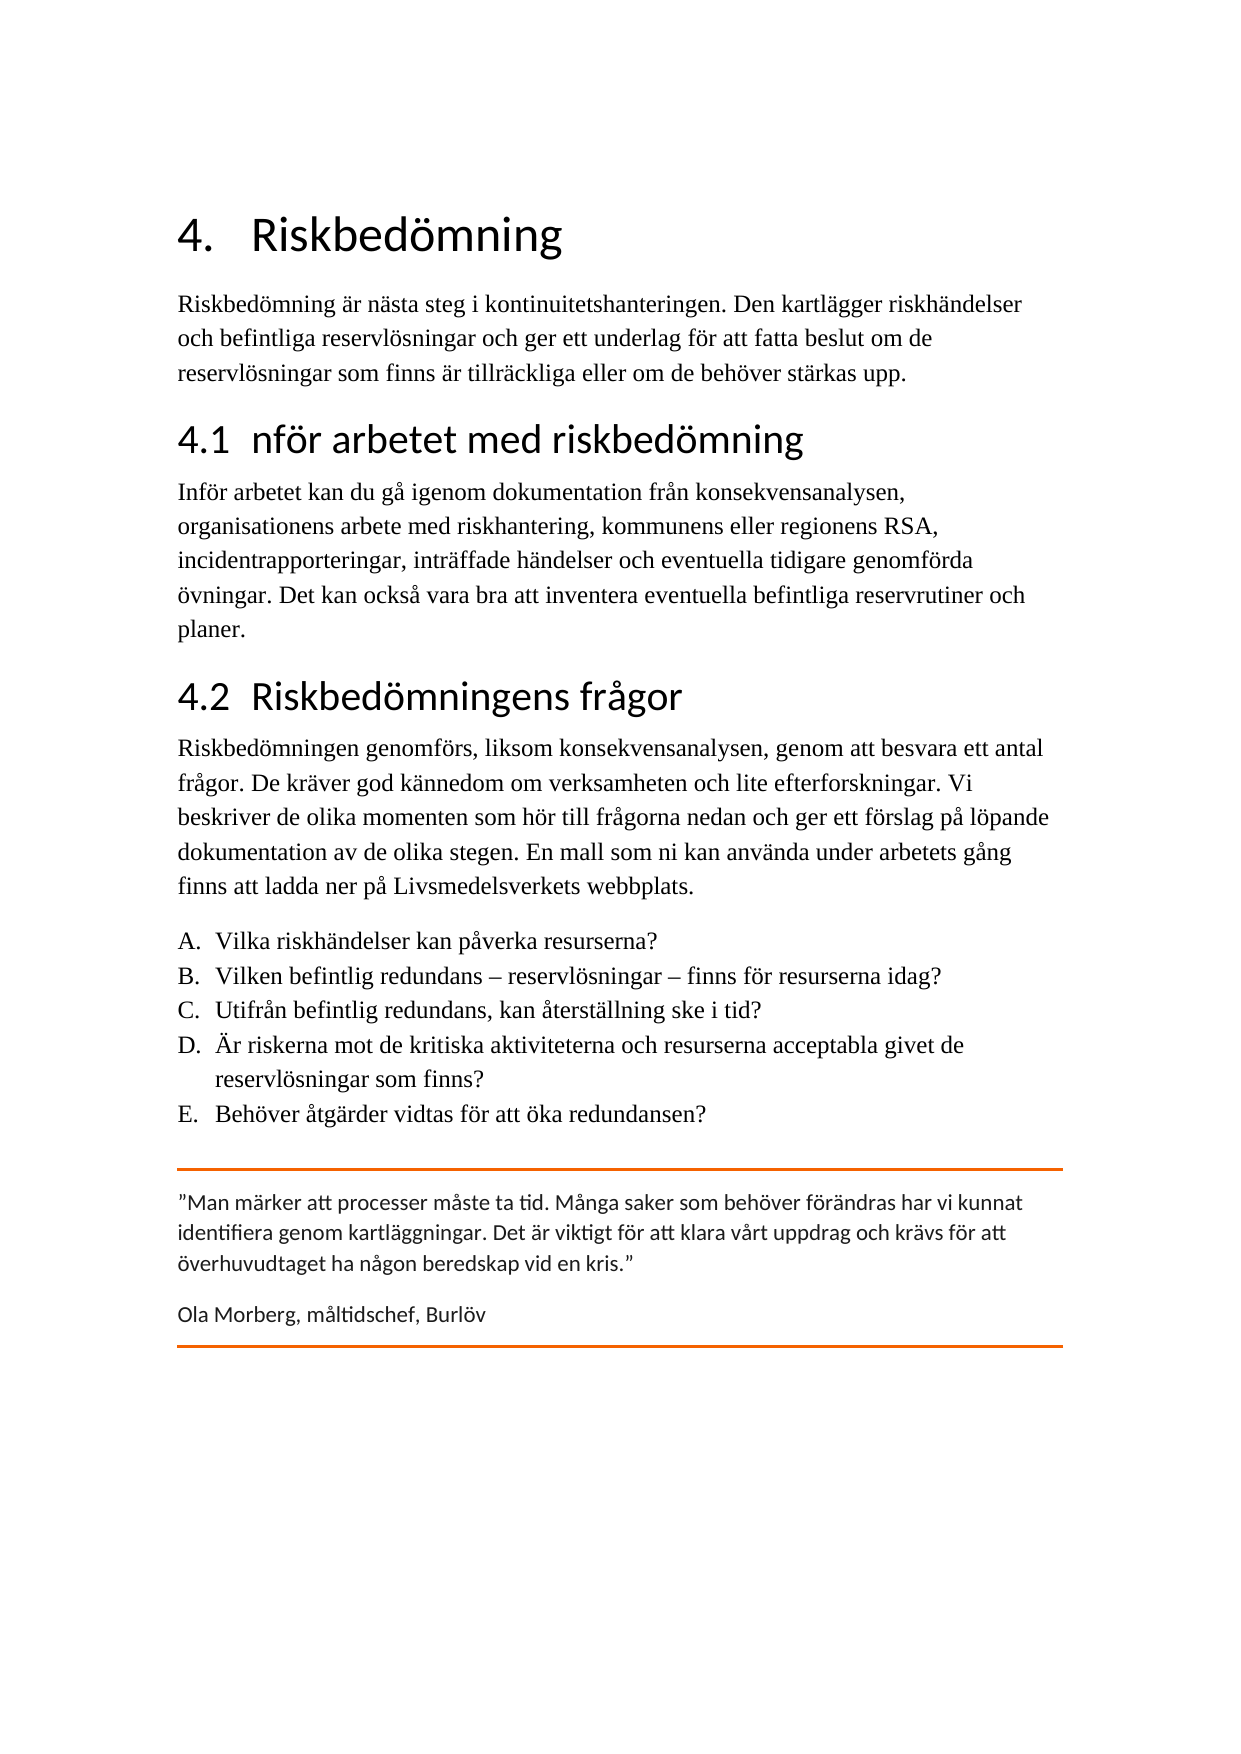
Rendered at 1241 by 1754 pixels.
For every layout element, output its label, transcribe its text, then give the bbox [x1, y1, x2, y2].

text Inför arbetet kan du gå igenom dokumentation från konsekvensanalysen, organisationens arbete med riskhantering, kommunens eller regionens RSA, incidentrapporteringar, inträffade händelser och eventuella tidigare genomförda övningar. Det kan också vara bra att inventera eventuella befintliga reservrutiner och planer. [177, 477, 1063, 643]
text Riskbedömning är nästa steg i kontinuitetshanteringen. Den kartlägger riskhändelser och befintliga reservlösningar och ger ett underlag för att fatta beslut om de reservlösningar som finns är tillräckliga eller om de behöver stärkas upp. [177, 289, 1063, 387]
list Utifrån befintlig redundans, kan återställning ske i tid? [177, 995, 1063, 1024]
subtitle 4. Riskbedömning [177, 203, 1063, 264]
list Behöver åtgärder vidtas för att öka redundansen? [177, 1099, 1063, 1127]
text Ola Morberg, måltidschef, Burlöv [177, 1281, 1063, 1345]
subtitle 4.1 nför arbetet med riskbedömning [177, 413, 1063, 464]
text ”Man märker att processer måste ta tid. Många saker som behöver förändras har vi kunnat identifiera genom kartläggningar. Det är viktigt för att klara vårt uppdrag och krävs för att överhuvudtaget ha någon beredskap vid en kris.” [177, 1171, 1063, 1277]
text Riskbedömningen genomförs, liksom konsekvensanalysen, genom att besvara ett antal frågor. De kräver god kännedom om verksamheten och lite efterforskningar. Vi beskriver de olika momenten som hör till frågorna nedan och ger ett förslag på löpande dokumentation av de olika stegen. En mall som ni kan använda under arbetets gång finns att ladda ner på Livsmedelsverkets webbplats. [177, 733, 1063, 900]
list Är riskerna mot de kritiska aktiviteterna och resurserna acceptabla givet de reservlösningar som finns? [177, 1030, 1063, 1093]
subtitle 4.2 Riskbedömningens frågor [177, 670, 1063, 721]
list Vilken befintlig redundans – reservlösningar – finns för resurserna idag? [177, 961, 1063, 989]
list Vilka riskhändelser kan påverka resurserna? [177, 926, 1063, 955]
